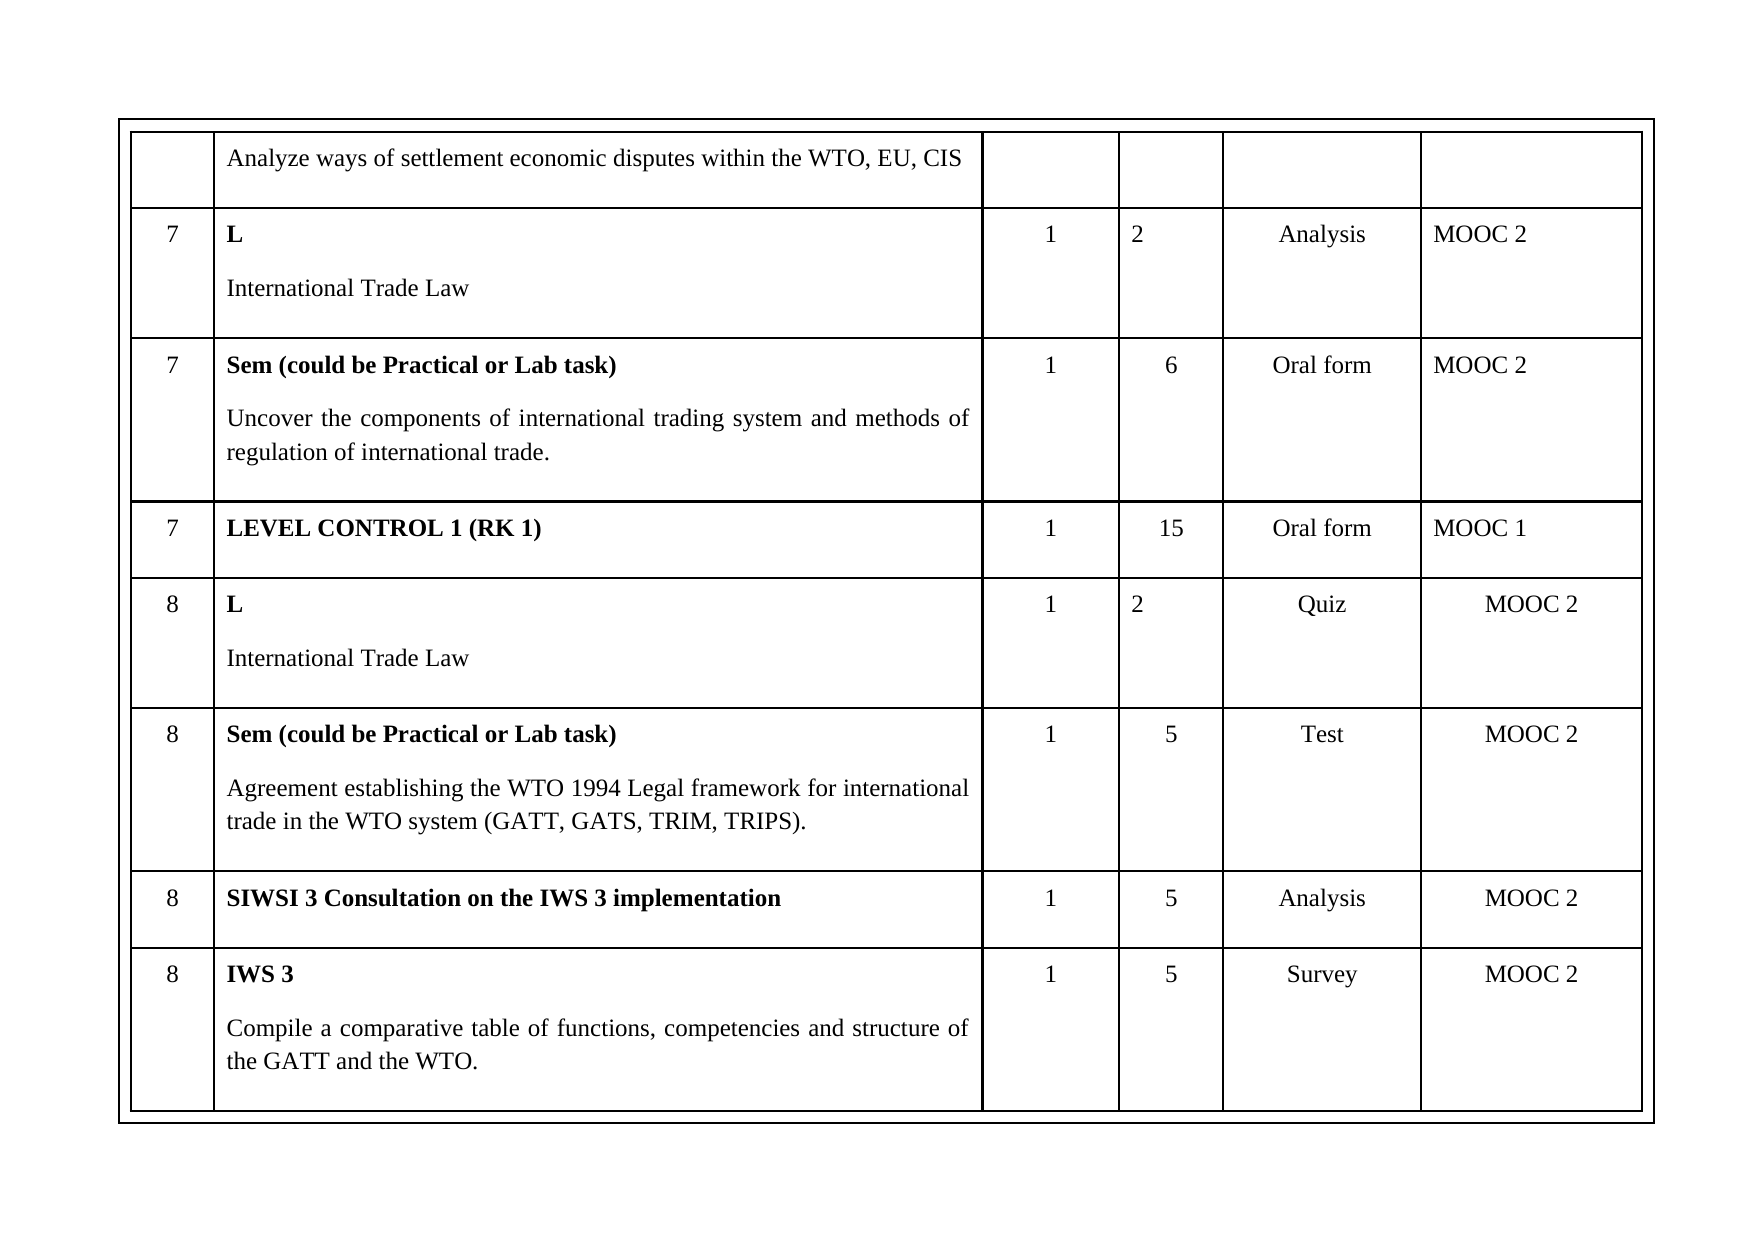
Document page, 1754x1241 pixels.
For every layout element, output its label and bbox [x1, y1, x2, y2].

table_cell [120, 120, 1653, 1122]
